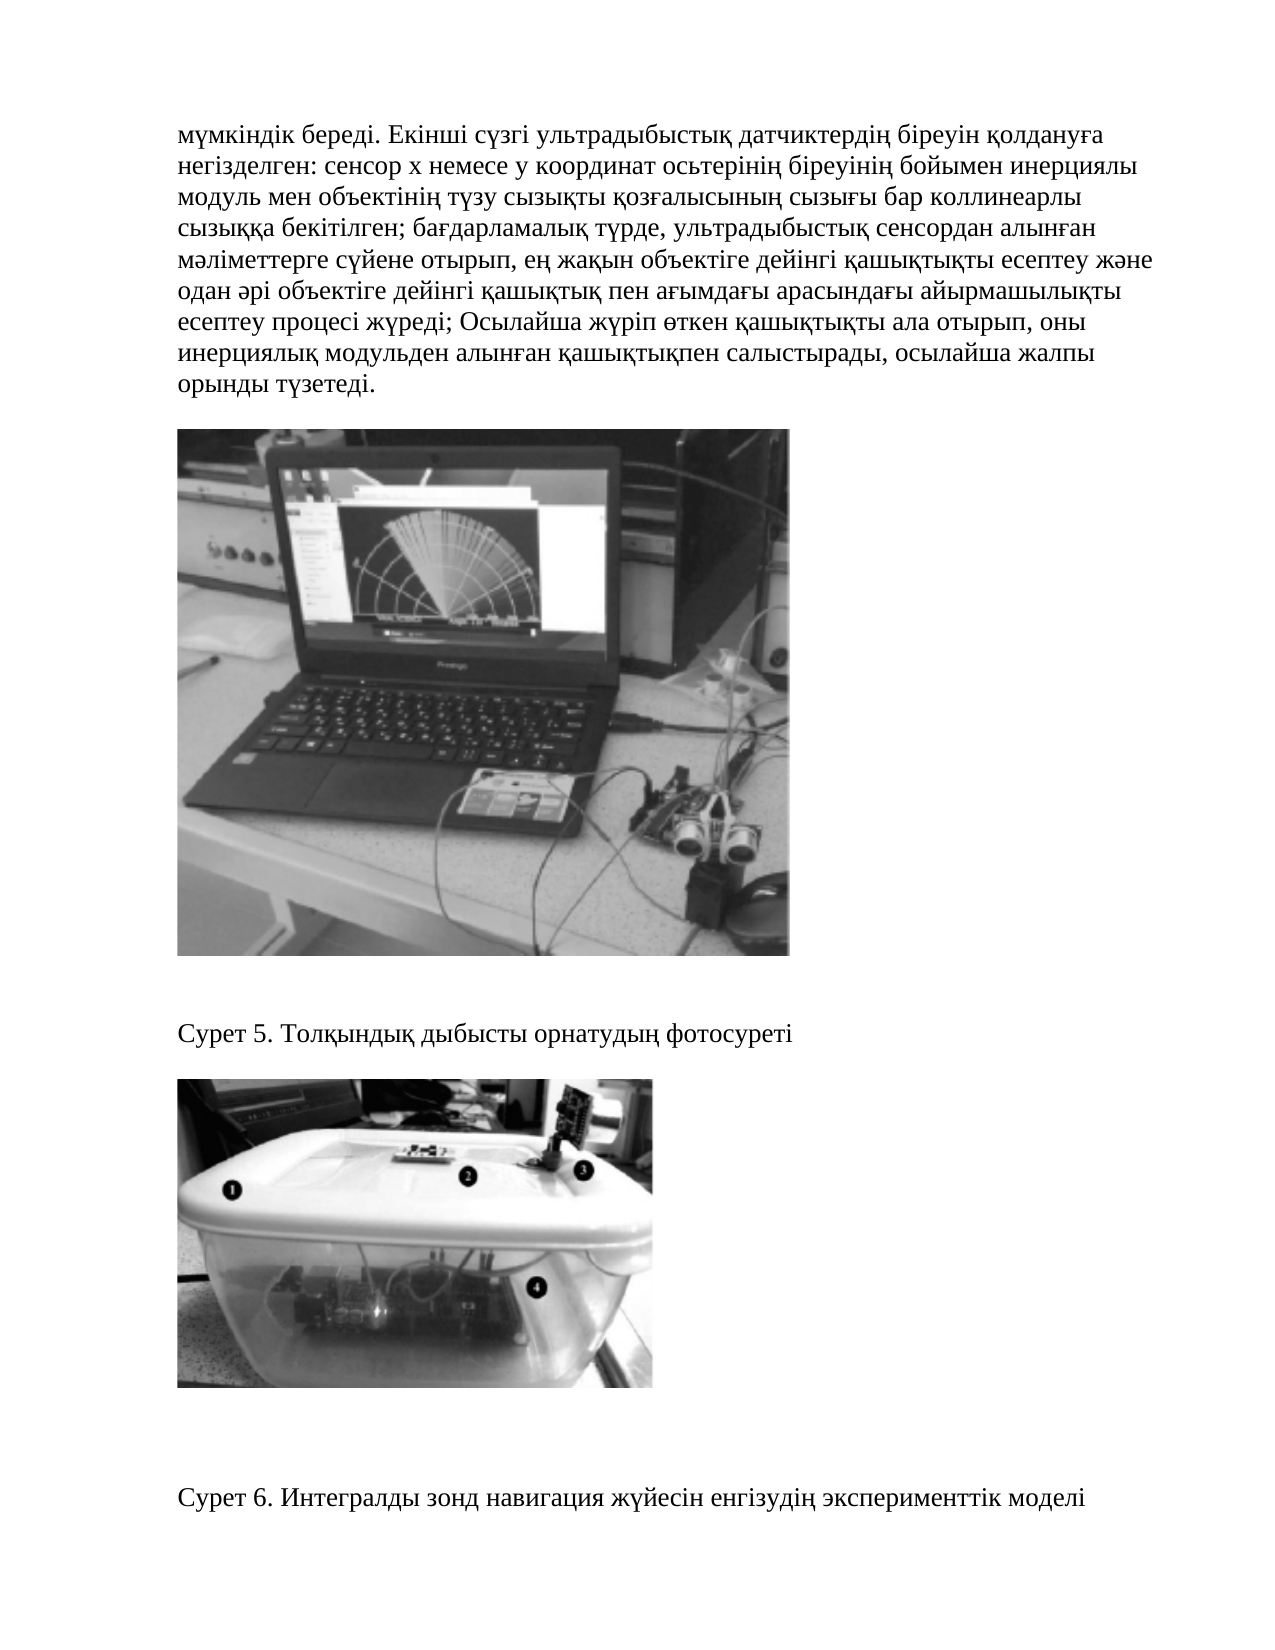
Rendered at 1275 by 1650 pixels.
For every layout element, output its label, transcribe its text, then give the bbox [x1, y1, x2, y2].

text Сурет 5. Толқындық дыбысты орнатудың фотосуреті [177, 1017, 1186, 1048]
text Сурет 6. Интегралды зонд навигация жүйесін енгізудің эксперименттік моделі [177, 1481, 1186, 1512]
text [177, 118, 1186, 398]
picture [177, 1079, 654, 1388]
picture [177, 429, 790, 956]
